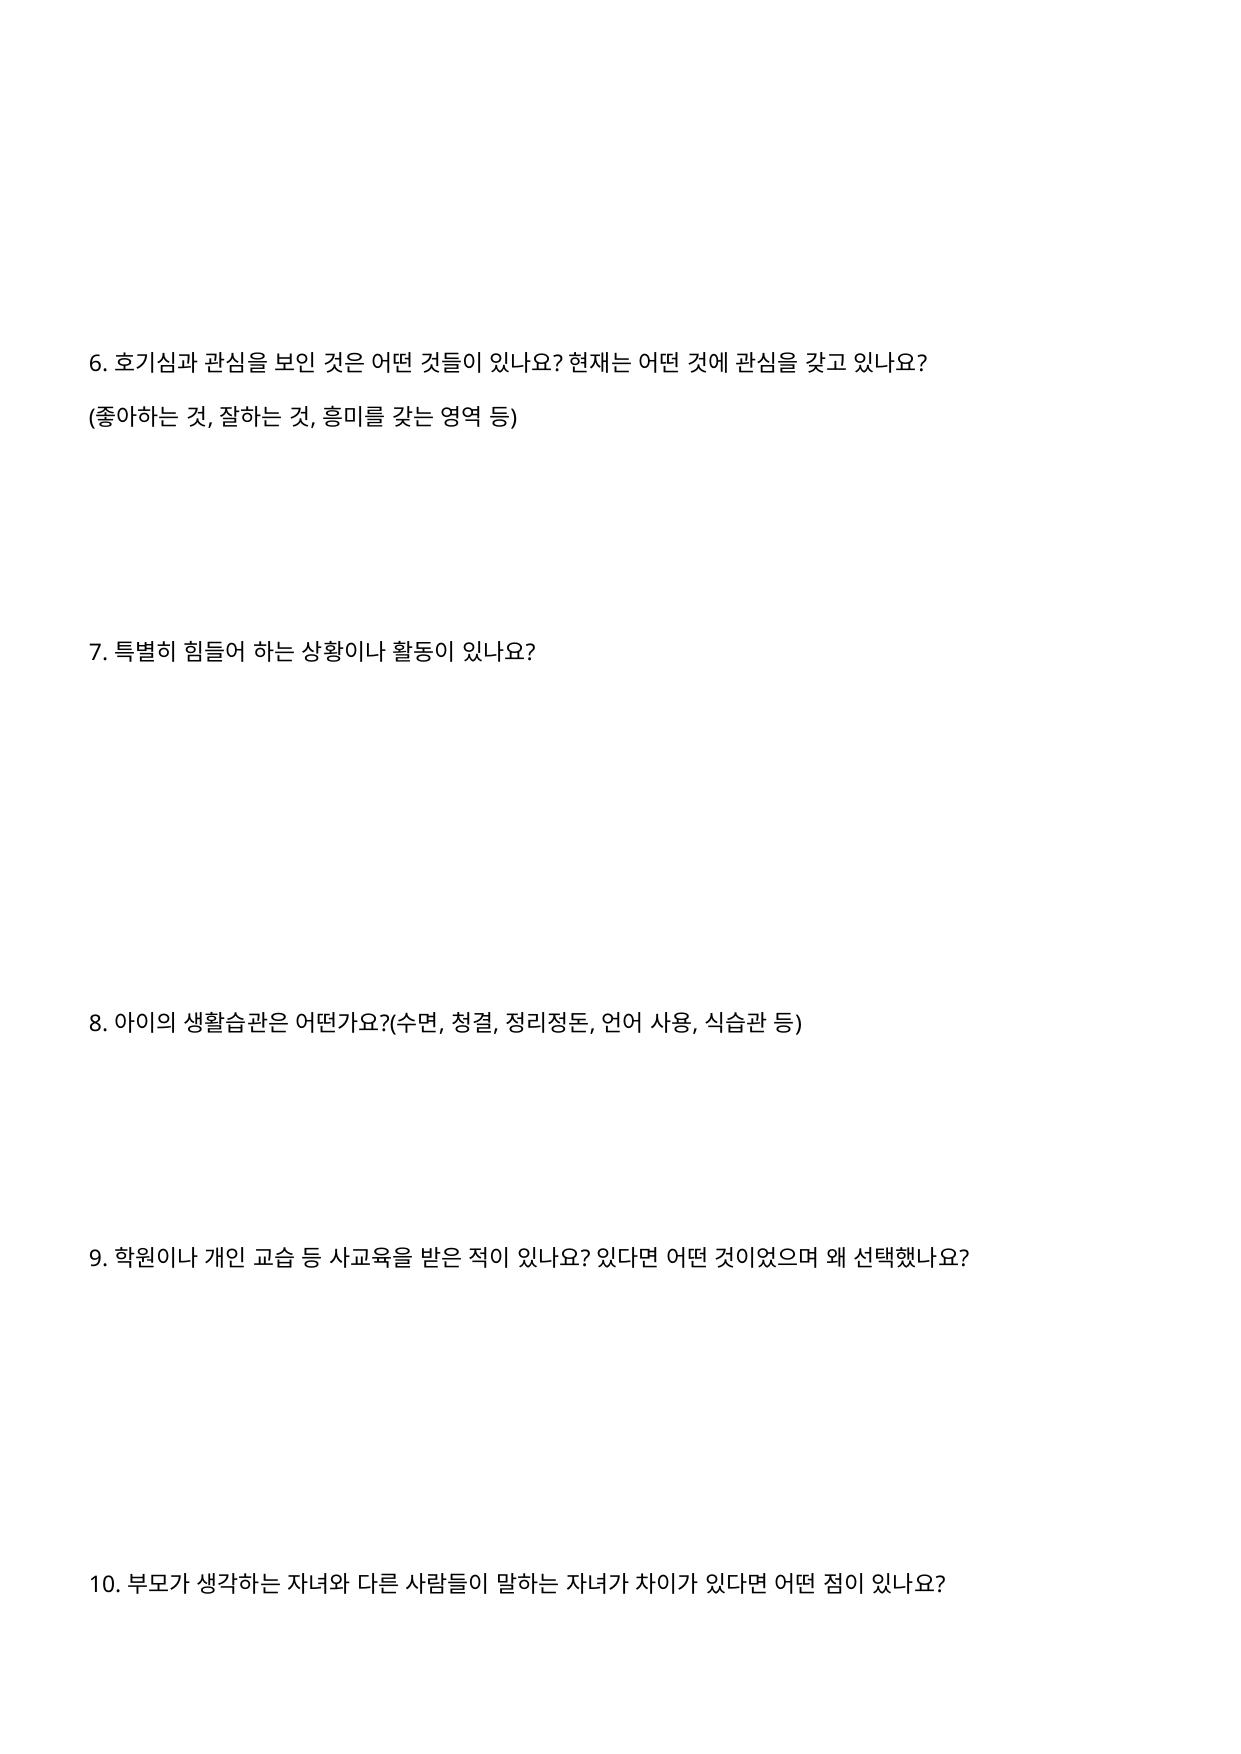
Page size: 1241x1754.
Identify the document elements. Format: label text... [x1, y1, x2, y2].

text 6. 호기심과 관심을 보인 것은 어떤 것들이 있나요? 현재는 어떤 것에 관심을 갖고 있나요? [917, 345, 1152, 378]
text 10. 부모가 생각하는 자녀와 다른 사람들이 말하는 자녀가 차이가 있다면 어떤 점이 있나요? [935, 1566, 1152, 1599]
text (좋아하는 것, 잘하는 것, 흥미를 갖는 영역 등) [89, 398, 1152, 432]
text 7. 특별히 힘들어 하는 상황이나 활동이 있나요? [89, 633, 1152, 667]
text 8. 아이의 생활습관은 어떤가요?(수면, 청결, 정리정돈, 언어 사용, 식습관 등) [795, 1005, 1152, 1038]
text 9. 학원이나 개인 교습 등 사교육을 받은 적이 있나요? 있다면 어떤 것이었으며 왜 선택했나요? [959, 1240, 1152, 1273]
